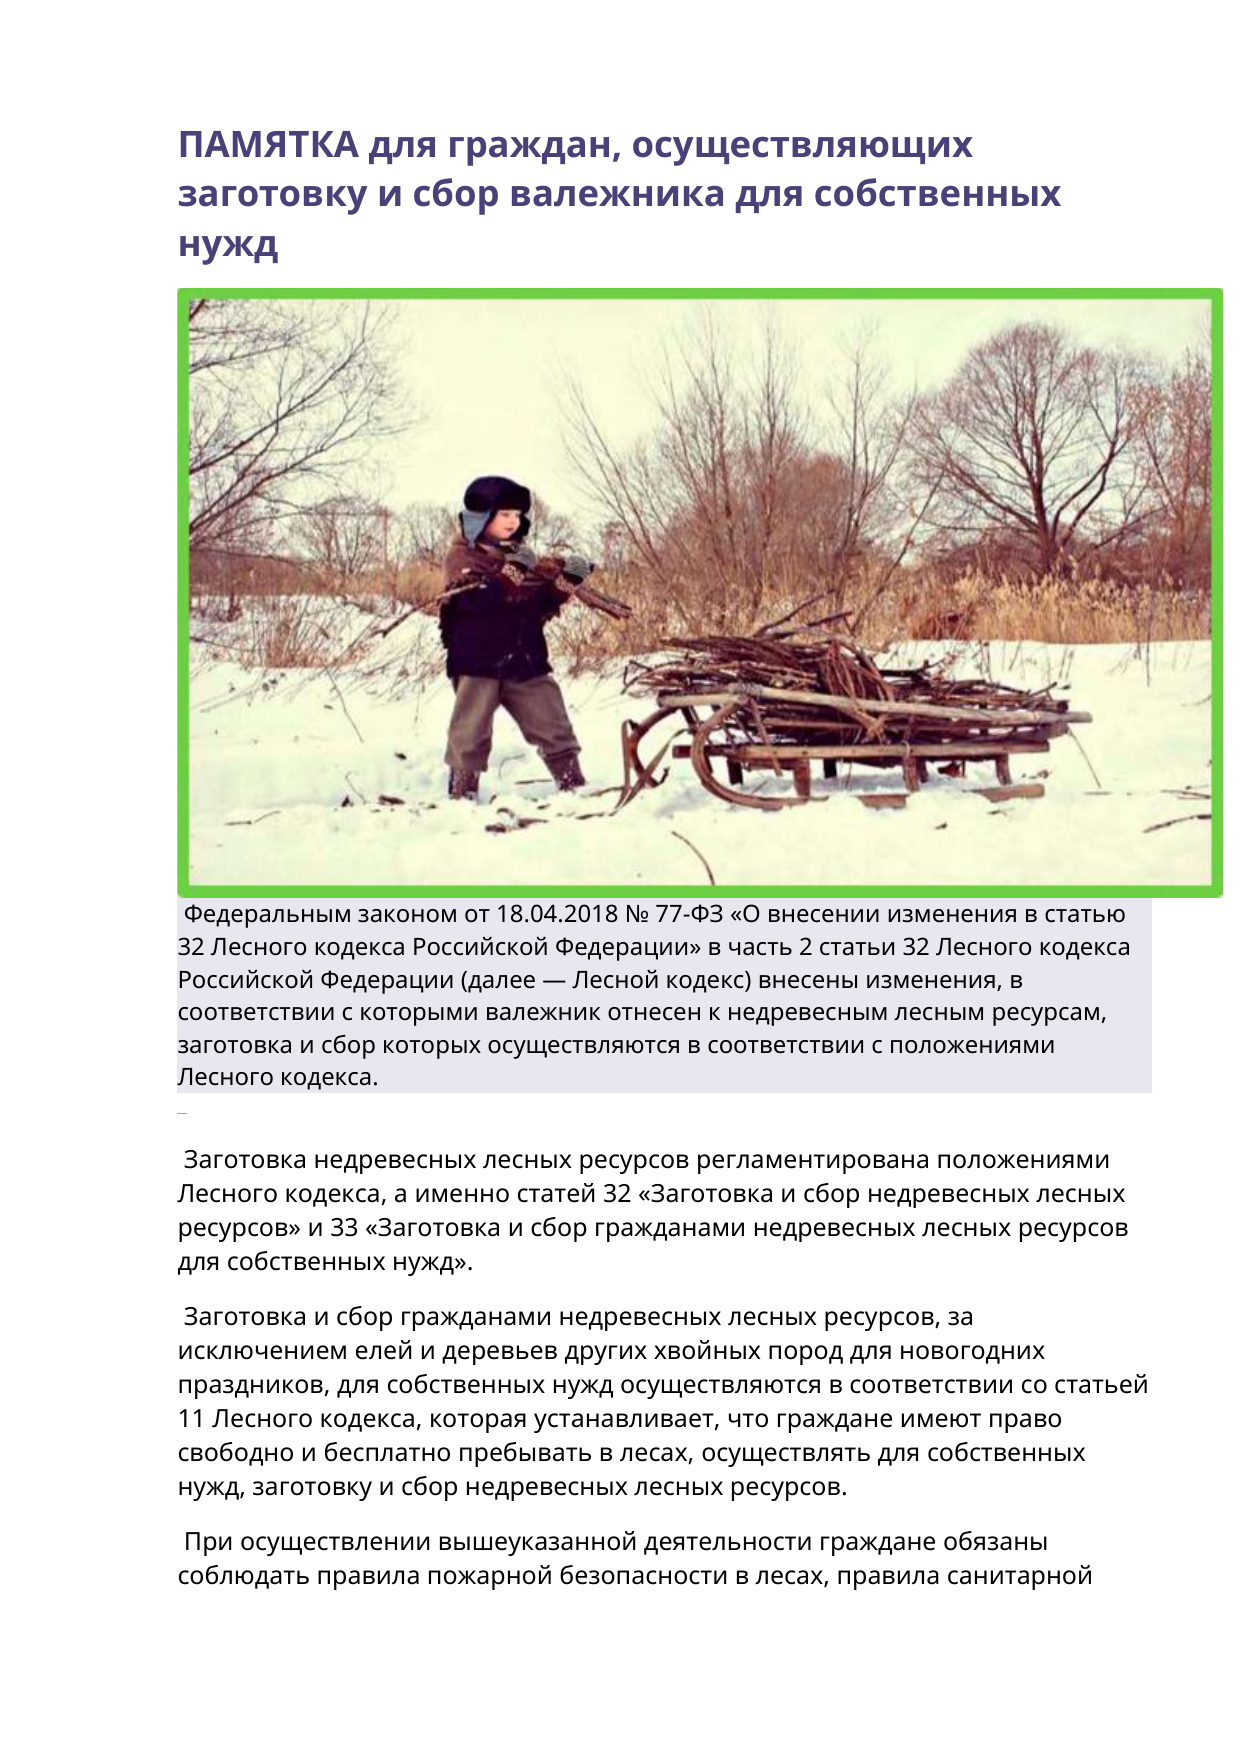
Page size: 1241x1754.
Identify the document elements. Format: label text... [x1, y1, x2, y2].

text Федеральным законом от 18.04.2018 № 77-ФЗ «О внесении изменения в статью 32 Лесного кодекса Российской Федерации» в часть 2 статьи 32 Лесного кодекса Российской Федерации (далее — Лесной кодекс) внесены изменения, в соответствии с которыми валежник отнесен к недревесным лесным ресурсам, заготовка и сбор которых осуществляются в соответствии с положениями Лесного кодекса. [177, 898, 1152, 1093]
picture [177, 288, 1224, 898]
text Заготовка недревесных лесных ресурсов регламентирована положениями Лесного кодекса, а именно статей 32 «Заготовка и сбор недревесных лесных ресурсов» и 33 «Заготовка и сбор гражданами недревесных лесных ресурсов для собственных нужд». [177, 1142, 1152, 1278]
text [177, 1524, 1152, 1592]
text ПАМЯТКА для граждан, осуществляющих заготовку и сбор валежника для собственных нужд [177, 118, 1152, 267]
text Заготовка и сбор гражданами недревесных лесных ресурсов, за исключением елей и деревьев других хвойных пород для новогодних праздников, для собственных нужд осуществляются в соответствии со статьей 11 Лесного кодекса, которая устанавливает, что граждане имеют право свободно и бесплатно пребывать в лесах, осуществлять для собственных нужд, заготовку и сбор недревесных лесных ресурсов. [177, 1299, 1152, 1503]
